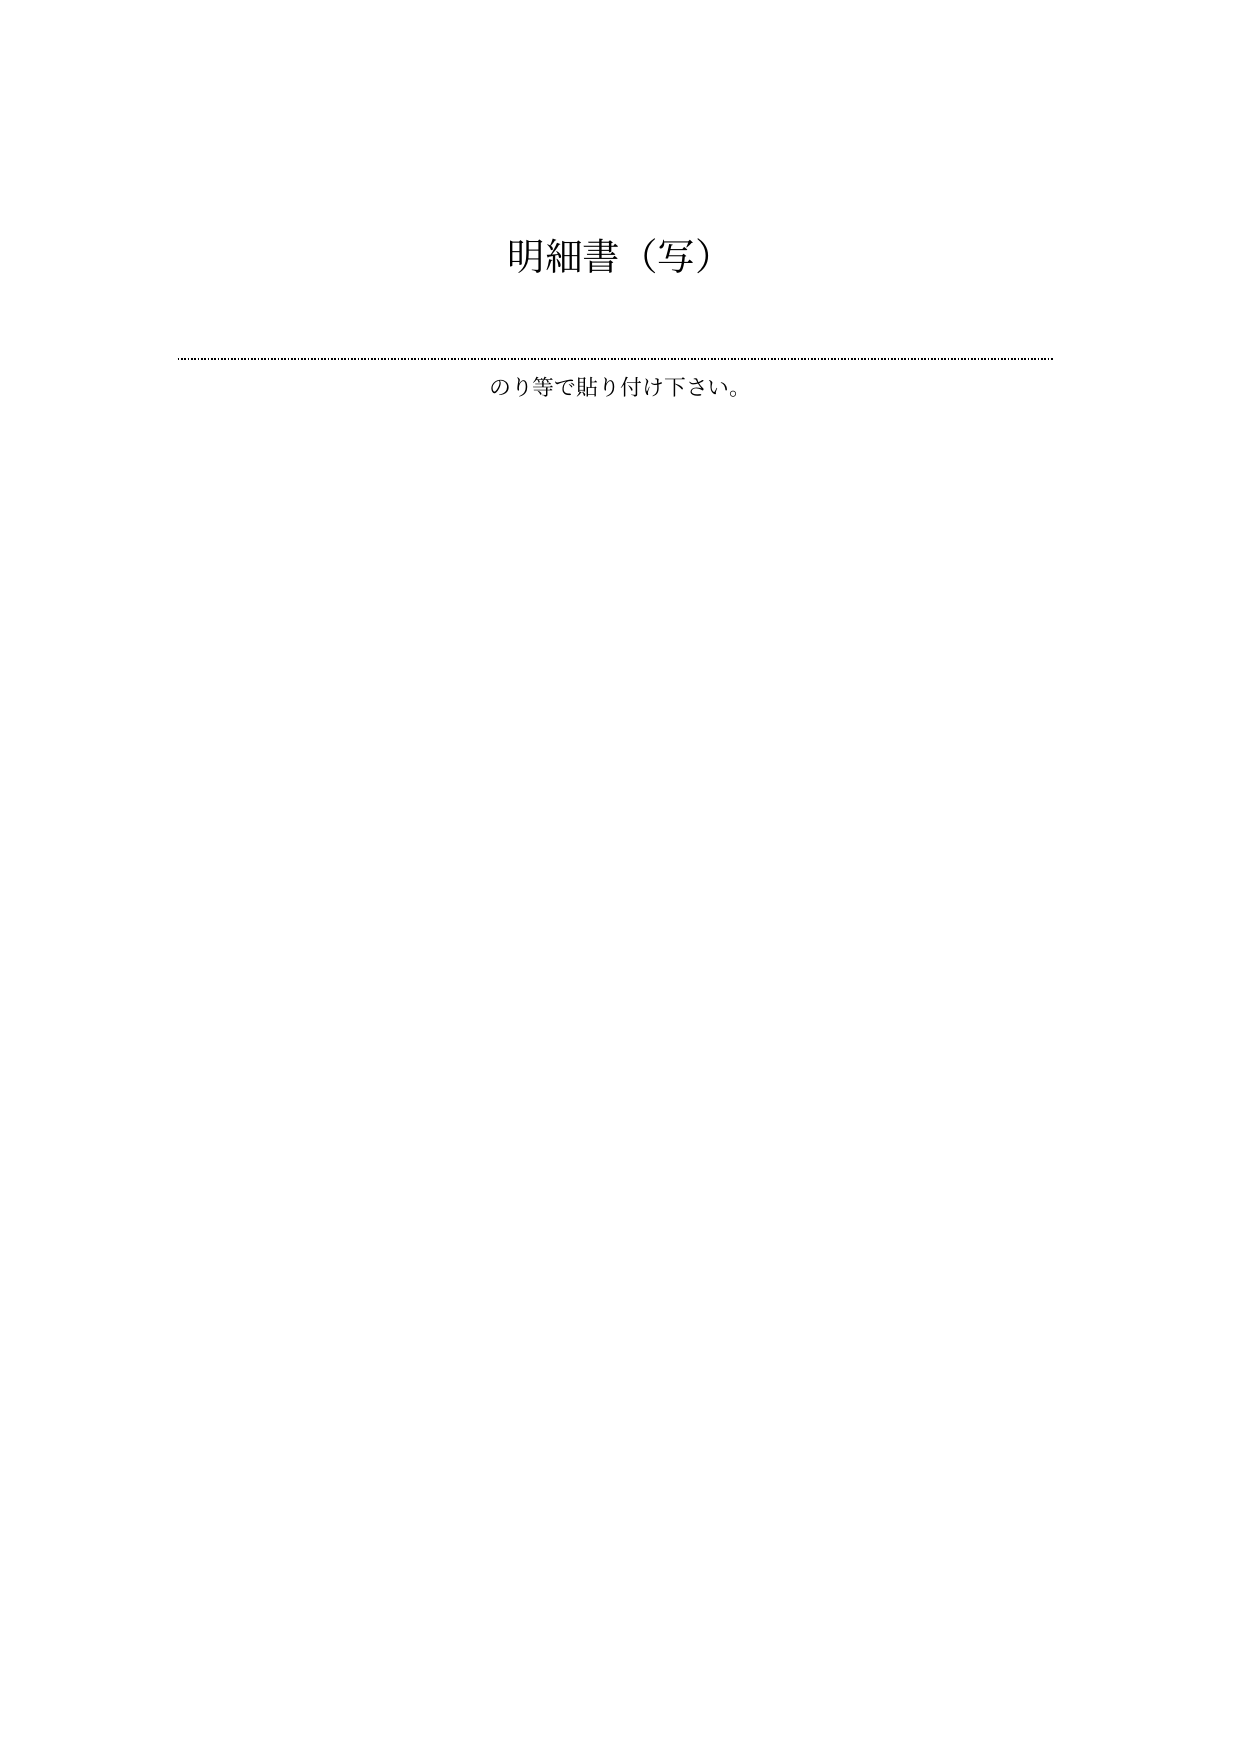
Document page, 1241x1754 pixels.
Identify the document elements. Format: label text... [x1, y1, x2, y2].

text 明細書（写） [177, 217, 1063, 292]
text のり等で貼り付け下さい。 [177, 367, 1063, 404]
